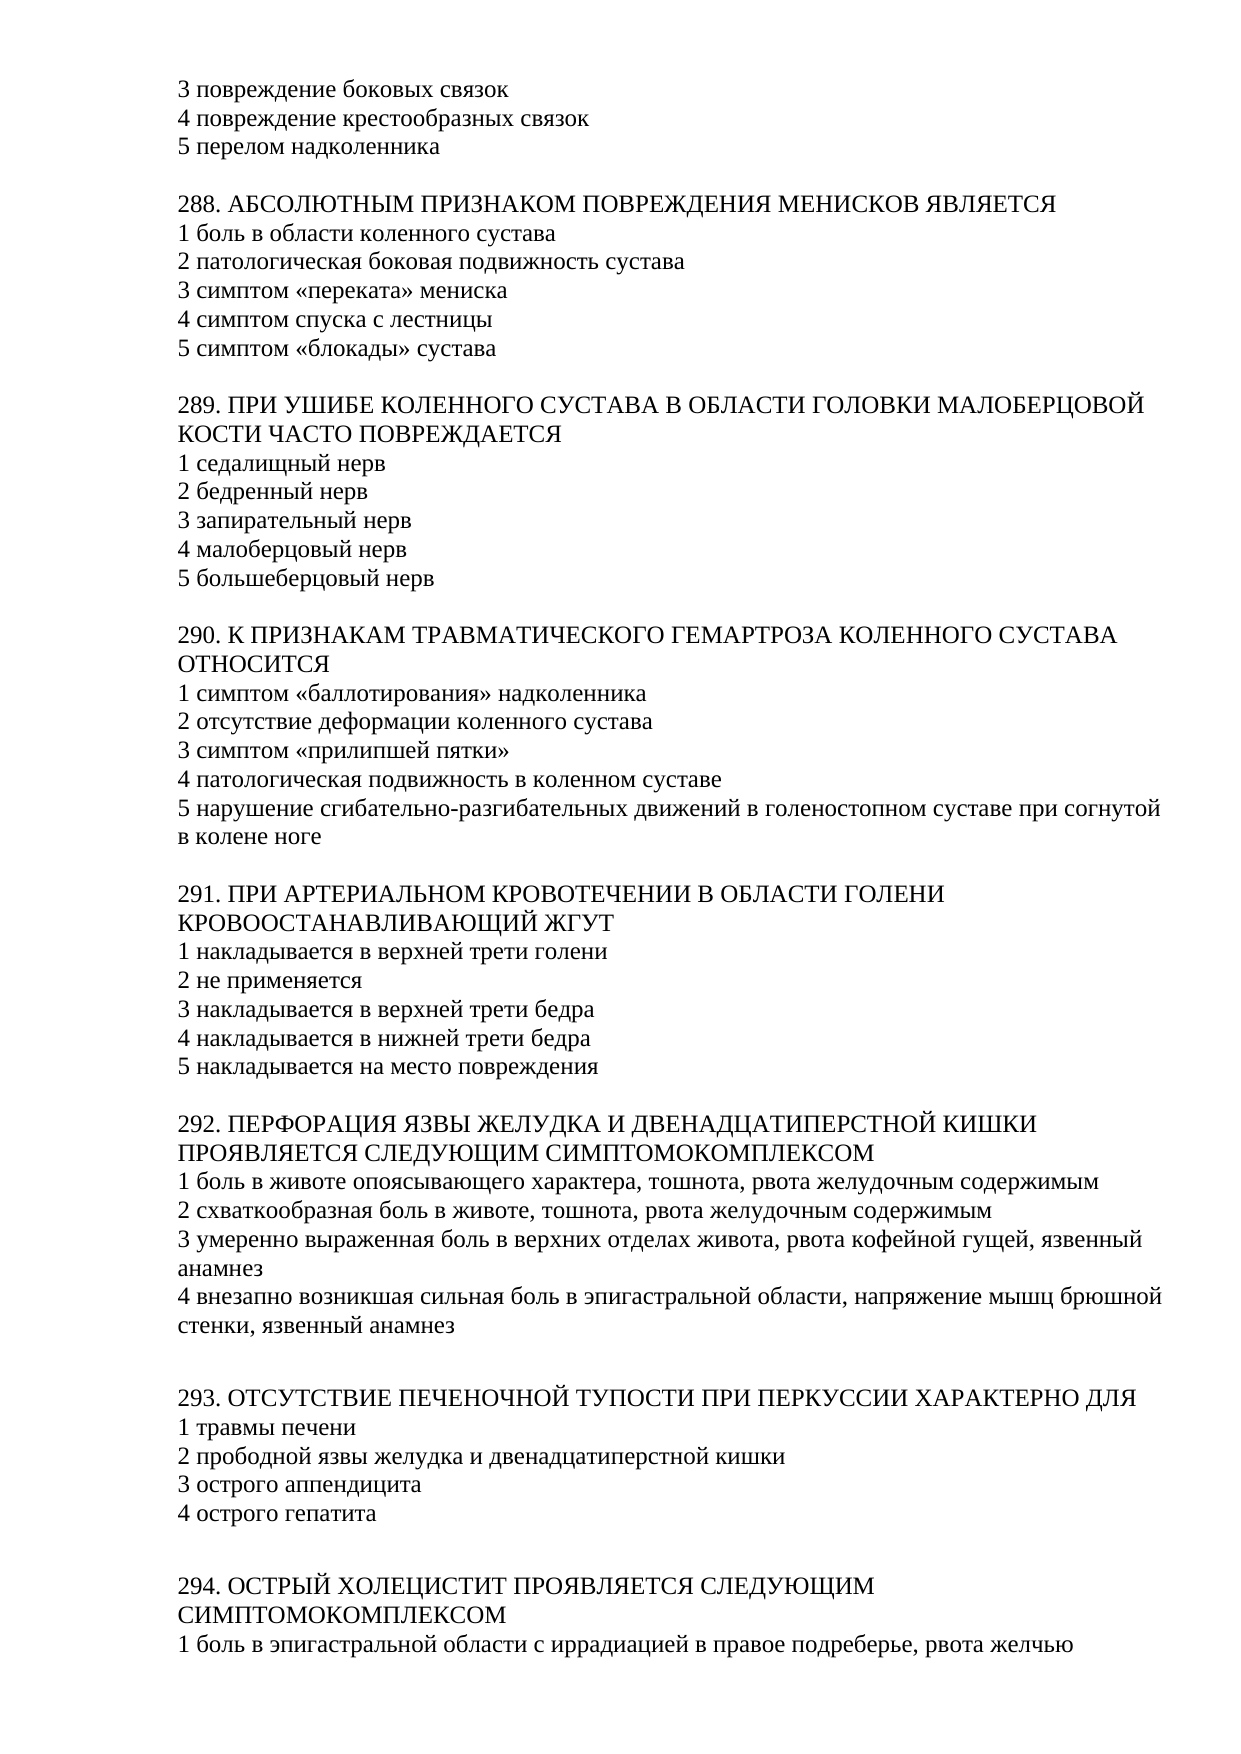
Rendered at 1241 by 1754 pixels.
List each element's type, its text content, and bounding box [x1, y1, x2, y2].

text 3 симптом «прилипшей пятки» [177, 735, 1167, 764]
text 5 большеберцовый нерв [177, 563, 1167, 591]
text 3 симптом «переката» мениска [177, 275, 1167, 304]
text 292. ПЕРФОРАЦИЯ ЯЗВЫ ЖЕЛУДКА И ДВЕНАДЦАТИПЕРСТНОЙ КИШКИ ПРОЯВЛЯЕТСЯ СЛЕДУЮЩИМ СИМПТОМОКОМПЛЕКСОМ [177, 1080, 1167, 1166]
text 5 симптом «блокады» сустава [177, 333, 1167, 361]
text 1 накладывается в верхней трети голени [177, 936, 1167, 965]
text 288. АБСОЛЮТНЫМ ПРИЗНАКОМ ПОВРЕЖДЕНИЯ МЕНИСКОВ ЯВЛЯЕТСЯ [177, 189, 1167, 218]
text 3 повреждение боковых связок [177, 74, 1167, 103]
text 4 симптом спуска с лестницы [177, 304, 1167, 333]
text 2 патологическая боковая подвижность сустава [177, 246, 1167, 275]
text 5 нарушение сгибательно-разгибательных движений в голеностопном суставе при согнутой в колене ноге [177, 793, 1167, 850]
text 3 накладывается в верхней трети бедра [177, 994, 1167, 1023]
text 1 седалищный нерв [177, 448, 1167, 476]
text 1 боль в животе опоясывающего характера, тошнота, рвота желудочным содержимым 2 схваткообразная боль в животе, тошнота, рвота желудочным содержимым 3 умеренно выраженная боль в верхних отделах живота, рвота кофейной гущей, язвенный анамнез 4 внезапно возникшая сильная боль в эпигастральной области, напряжение мышц брюшной стенки, язвенный анамнез [177, 1166, 1167, 1368]
text 5 перелом надколенника [177, 131, 1167, 160]
text 289. ПРИ УШИБЕ КОЛЕННОГО СУСТАВА В ОБЛАСТИ ГОЛОВКИ МАЛОБЕРЦОВОЙ КОСТИ ЧАСТО ПОВРЕЖДАЕТСЯ [177, 390, 1167, 448]
text 293. ОТСУТСТВИЕ ПЕЧЕНОЧНОЙ ТУПОСТИ ПРИ ПЕРКУССИИ ХАРАКТЕРНО ДЛЯ 1 травмы печени 2 прободной язвы желудка и двенадцатиперстной кишки 3 острого аппендицита 4 острого гепатита [177, 1383, 1167, 1556]
text 2 не применяется [177, 965, 1167, 994]
text 4 малоберцовый нерв [177, 534, 1167, 563]
text 2 бедренный нерв [177, 476, 1167, 505]
text 1 симптом «баллотирования» надколенника [177, 678, 1167, 706]
text 4 патологическая подвижность в коленном суставе [177, 764, 1167, 793]
text 291. ПРИ АРТЕРИАЛЬНОМ КРОВОТЕЧЕНИИ В ОБЛАСТИ ГОЛЕНИ КРОВООСТАНАВЛИВАЮЩИЙ ЖГУТ [177, 850, 1167, 936]
text 290. К ПРИЗНАКАМ ТРАВМАТИЧЕСКОГО ГЕМАРТРОЗА КОЛЕННОГО СУСТАВА ОТНОСИТСЯ [177, 620, 1167, 678]
text 2 отсутствие деформации коленного сустава [177, 706, 1167, 735]
text 4 повреждение крестообразных связок [177, 103, 1167, 131]
text 5 накладывается на место повреждения [177, 1051, 1167, 1080]
text 1 боль в области коленного сустава [177, 218, 1167, 246]
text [177, 1571, 1167, 1658]
text 3 запирательный нерв [177, 505, 1167, 534]
text 4 накладывается в нижней трети бедра [177, 1023, 1167, 1051]
